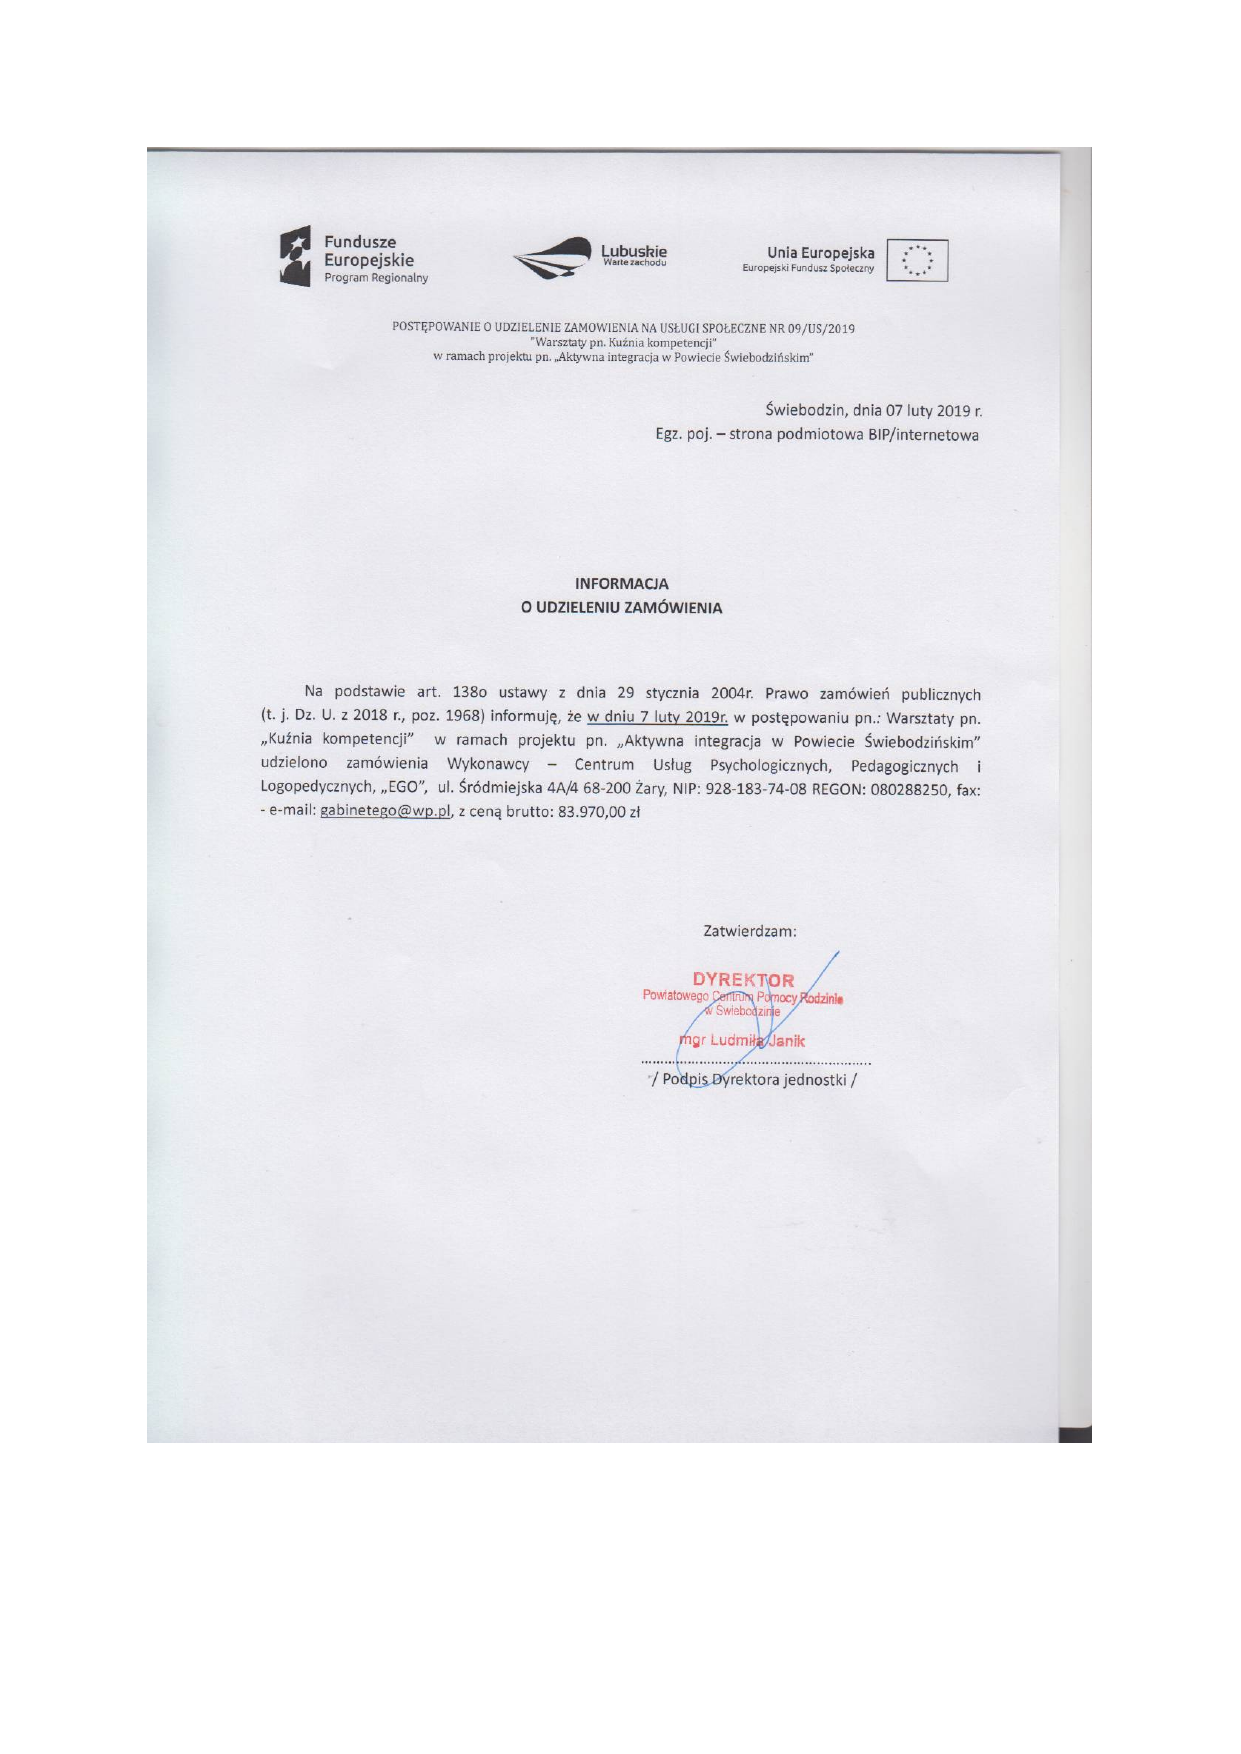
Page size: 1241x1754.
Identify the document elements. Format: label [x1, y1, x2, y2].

picture [147, 147, 1092, 1443]
